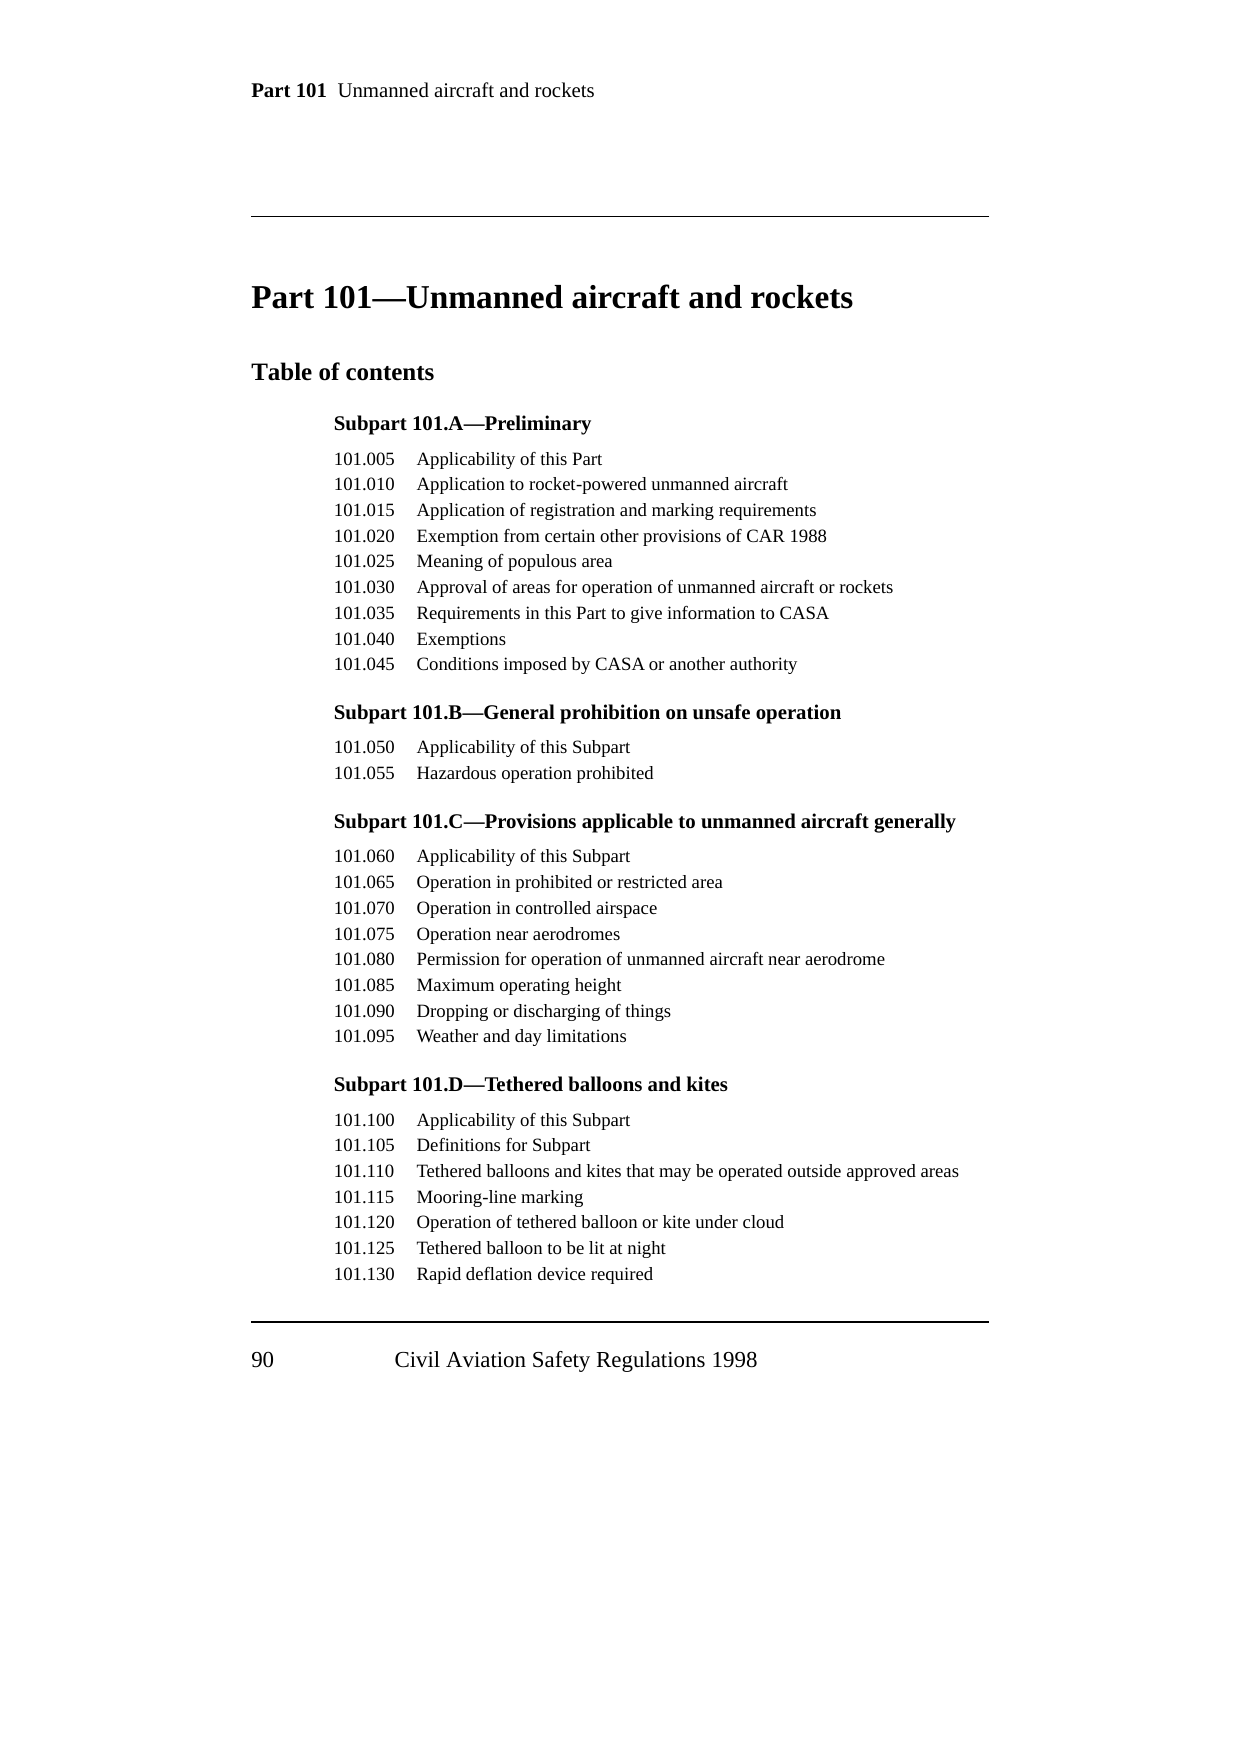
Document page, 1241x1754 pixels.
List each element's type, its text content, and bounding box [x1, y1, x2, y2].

text 101.035 Requirements in this Part to give information to CASA [334, 602, 989, 623]
text 101.120 Operation of tethered balloon or kite under cloud [334, 1211, 989, 1233]
text 101.095 Weather and day limitations [334, 1025, 989, 1047]
text 101.050 Applicability of this Subpart [334, 736, 989, 758]
text 101.030 Approval of areas for operation of unmanned aircraft or rockets [334, 576, 989, 598]
subtitle Subpart 101.A—Preliminary [334, 411, 989, 435]
text 101.045 Conditions imposed by CASA or another authority [334, 653, 989, 675]
text 101.130 Rapid deflation device required [334, 1263, 989, 1284]
text 101.015 Application of registration and marking requirements [334, 499, 989, 521]
subtitle Table of contents [251, 357, 989, 386]
text 101.010 Application to rocket-powered unmanned aircraft [334, 473, 989, 495]
text 101.060 Applicability of this Subpart [334, 845, 989, 867]
text 101.080 Permission for operation of unmanned aircraft near aerodrome [334, 948, 989, 970]
text 101.105 Definitions for Subpart [334, 1134, 989, 1156]
text Part 101—Unmanned aircraft and rockets [251, 277, 989, 316]
text 101.040 Exemptions [334, 628, 989, 649]
text 101.055 Hazardous operation prohibited [334, 762, 989, 784]
text 101.100 Applicability of this Subpart [334, 1108, 989, 1130]
text 101.005 Applicability of this Part [334, 447, 989, 469]
text 101.025 Meaning of populous area [334, 550, 989, 572]
text 101.085 Maximum operating height [334, 974, 989, 996]
text 101.115 Mooring-line marking [334, 1186, 989, 1207]
subtitle Subpart 101.B—General prohibition on unsafe operation [334, 700, 989, 724]
text 101.125 Tethered balloon to be lit at night [334, 1237, 989, 1259]
subtitle Subpart 101.C—Provisions applicable to unmanned aircraft generally [334, 809, 989, 833]
text 101.020 Exemption from certain other provisions of CAR 1988 [334, 525, 989, 546]
text 101.065 Operation in prohibited or restricted area [334, 871, 989, 893]
subtitle Subpart 101.D—Tethered balloons and kites [334, 1072, 989, 1096]
text 101.070 Operation in controlled airspace [334, 897, 989, 918]
text 101.110 Tethered balloons and kites that may be operated outside approved areas [334, 1160, 989, 1182]
text 101.090 Dropping or discharging of things [334, 1000, 989, 1021]
text 101.075 Operation near aerodromes [334, 922, 989, 944]
